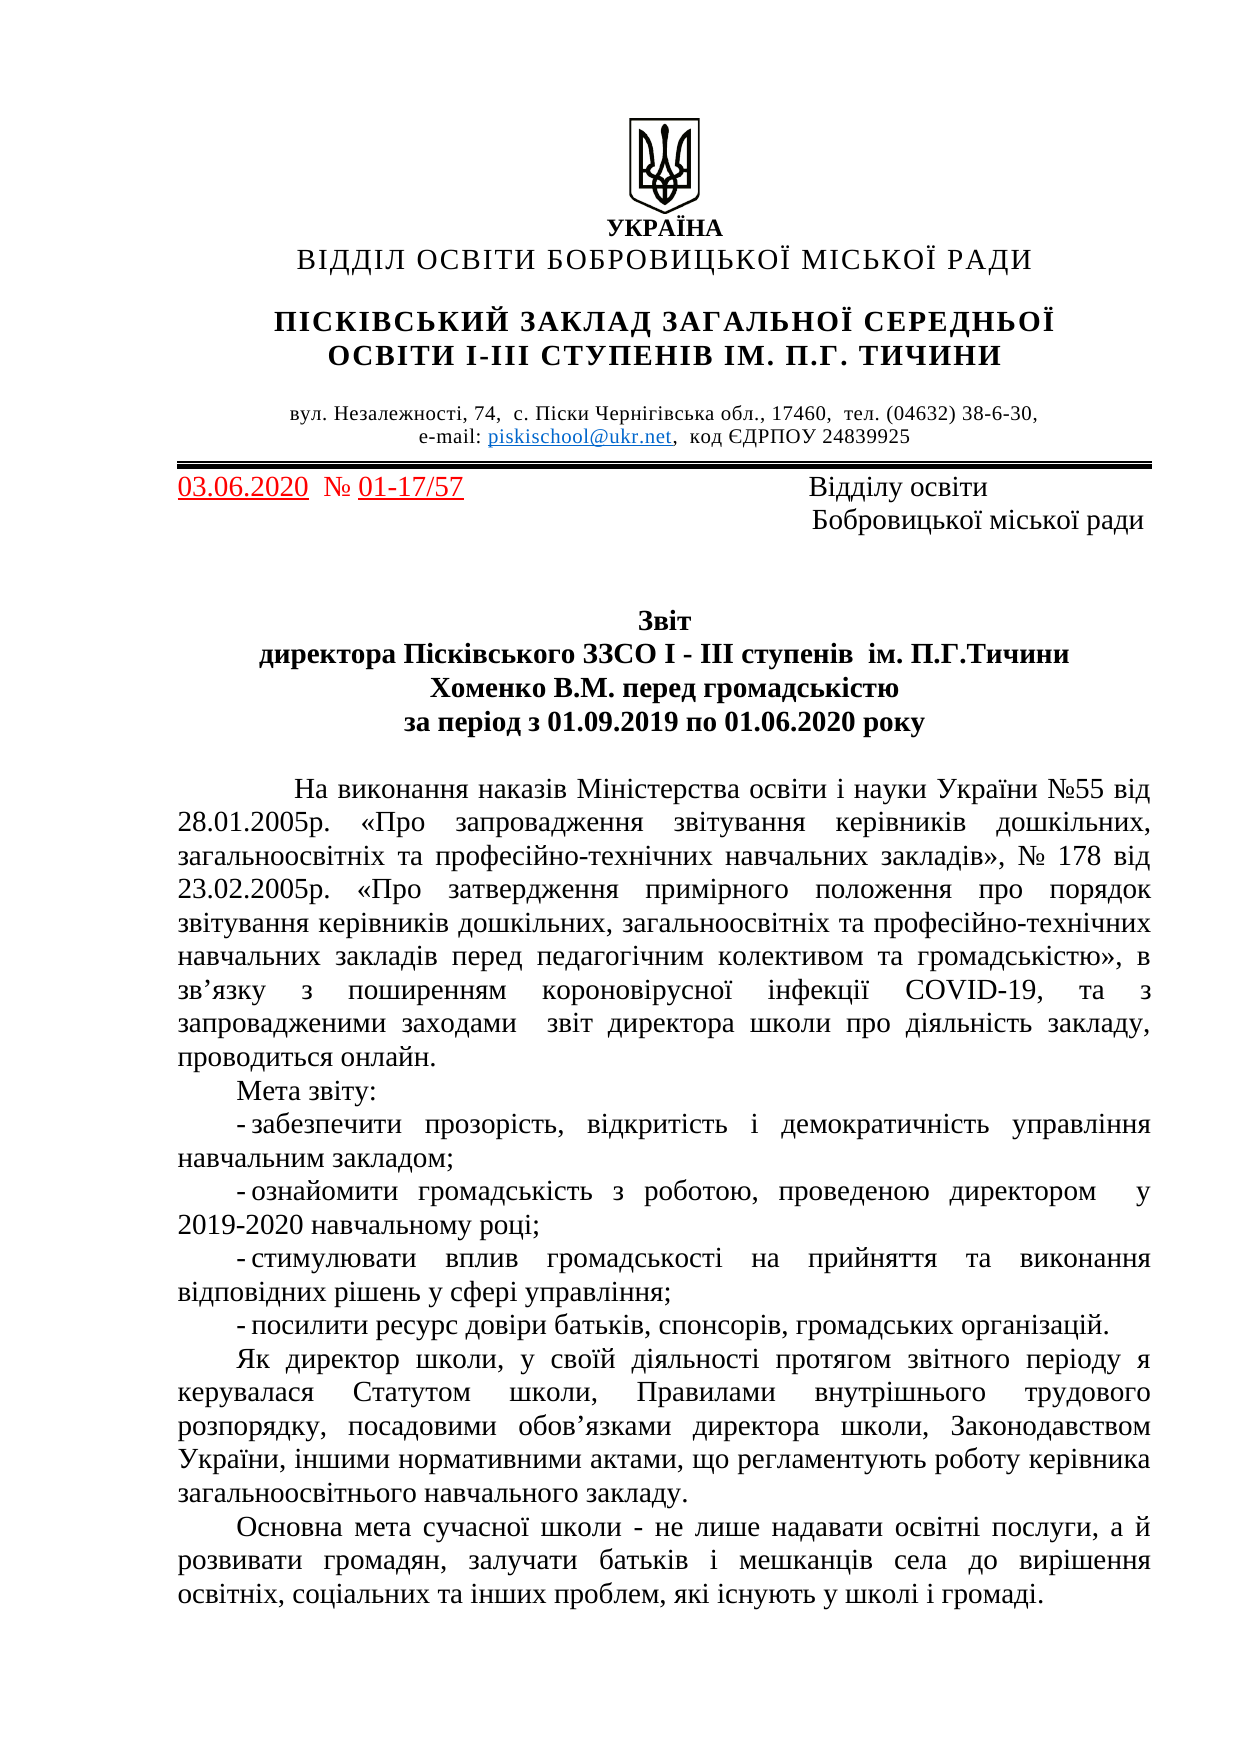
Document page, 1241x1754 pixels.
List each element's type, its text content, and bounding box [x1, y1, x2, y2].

picture [629, 118, 700, 214]
text за період з 01.09.2019 по 01.06.2020 року [177, 704, 1152, 737]
subtitle Україна [177, 213, 1152, 242]
text вул. Незалежності, 74, с. Піски Чернігівська обл., 17460, тел. (04632) 38-6-30, [177, 400, 1152, 424]
list забезпечити прозорість, відкритість і демократичність управління навчальним закладом; [177, 1106, 1152, 1173]
text Хоменко В.М. перед громадськістю [177, 670, 1152, 704]
list посилити ресурс довіри батьків, спонсорів, громадських організацій. [177, 1307, 1152, 1341]
list ознайомити громадськість з роботою, проведеною директором у 2019-2020 навчальному році; [177, 1173, 1152, 1240]
subtitle ВІДДІЛ ОСВІТИ БОБРОВИЦЬКОЇ МІСЬКОЇ РАДИ [177, 242, 1152, 276]
text e-mail: piskischool@ukr.net, код ЄДРПОУ 24839925 [177, 424, 1152, 461]
text директора Пісківського ЗЗСО І - ІІІ ступенів ім. П.Г.Тичини [177, 637, 1152, 670]
text Основна мета сучасної школи - не лише надавати освітні послуги, а й розвивати громадян, залучати батьків і мешканців села до вирішення освітніх, соціальних та інших проблем, які існують у школі і громаді. [177, 1509, 1152, 1609]
subtitle ОСВІТИ І-ІІІ СТУПЕНІВ ІМ. П.Г. ТИЧИНИ [177, 338, 1152, 372]
text Звіт [177, 603, 1152, 637]
text Бобровицької міської ради [177, 502, 1152, 536]
text 03.06.2020 № 01-17/57 Відділу освіти [177, 469, 1152, 502]
text На виконання наказів Міністерства освіти і науки України №55 від 28.01.2005р. «Про запровадження звітування керівників дошкільних, загальноосвітніх та професійно-технічних навчальних закладів», № 178 від 23.02.2005р. «Про затвердження примірного положення про порядок звітування керівників дошкільних, загальноосвітніх та професійно-технічних навчальних закладів перед педагогічним колективом та громадськістю», в зв’язку з поширенням короновірусної інфекції COVID-19, та з запровадженими заходами звіт директора школи про діяльність закладу, проводиться онлайн. [177, 771, 1152, 1073]
text Як директор школи, у своїй діяльності протягом звітного періоду я керувалася Статутом школи, Правилами внутрішнього трудового розпорядку, посадовими обов’язками директора школи, Законодавством України, іншими нормативними актами, що регламентують роботу керівника загальноосвітнього навчального закладу. [177, 1341, 1152, 1509]
text Мета звіту: [177, 1073, 1152, 1106]
list стимулювати вплив громадськості на прийняття та виконання відповідних рішень у сфері управління; [177, 1240, 1152, 1307]
subtitle ПІСКІВСЬКИЙ ЗАКЛАД ЗАГАЛЬНОЇ СЕРЕДНЬОЇ [177, 304, 1152, 338]
